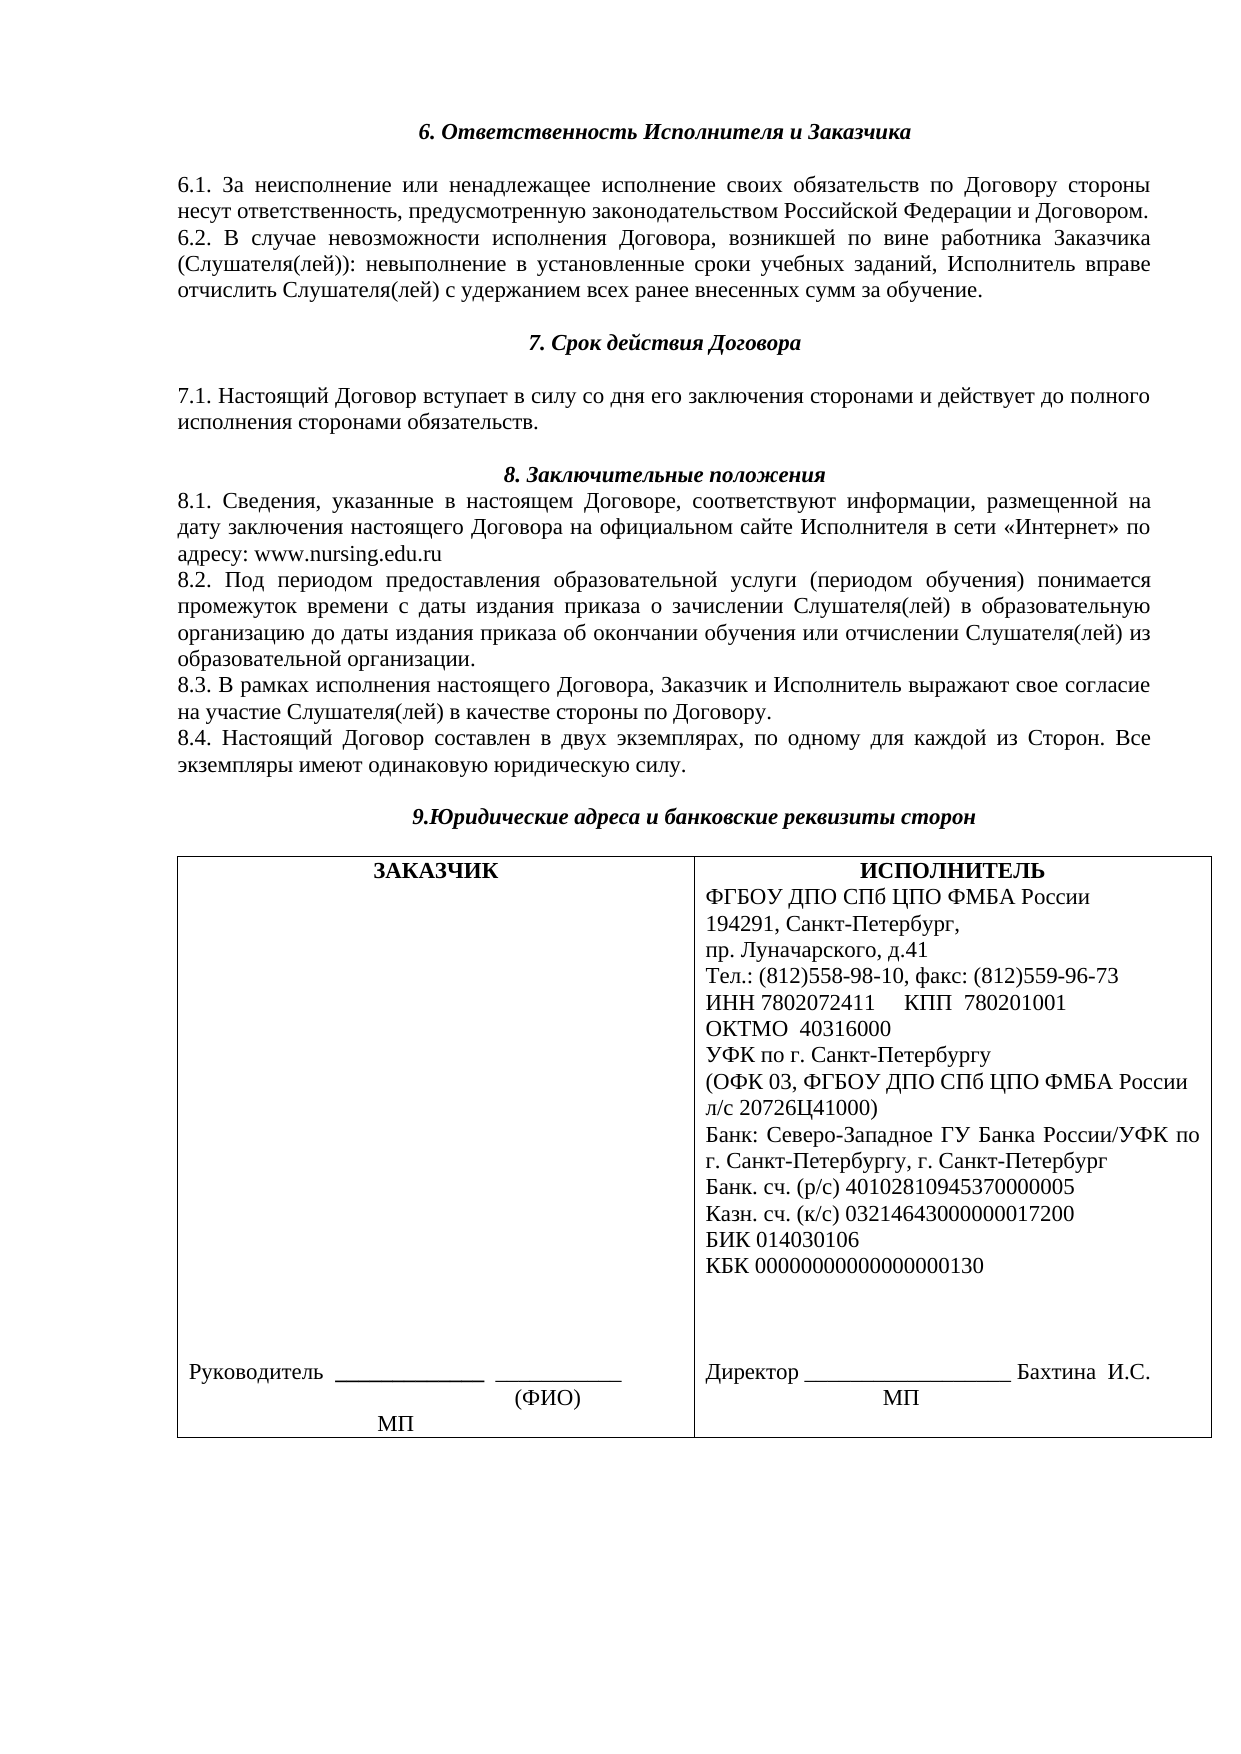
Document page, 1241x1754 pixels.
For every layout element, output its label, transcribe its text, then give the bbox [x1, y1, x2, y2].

text 6.2. В случае невозможности исполнения Договора, возникшей по вине работника Заказчика (Слушателя(лей)): невыполнение в установленные сроки учебных заданий, Исполнитель вправе отчислить Слушателя(лей) с удержанием всех ранее внесенных сумм за обучение. [177, 223, 1152, 303]
text 7.1. Настоящий Договор вступает в силу со дня его заключения сторонами и действует до полного исполнения сторонами обязательств. [177, 382, 1152, 434]
text 9.Юридические адреса и банковские реквизиты сторон [236, 803, 1152, 830]
text 7. Срок действия Договора [177, 329, 1152, 355]
text 6. Ответственность Исполнителя и Заказчика [177, 118, 1152, 144]
text 8. Заключительные положения [177, 461, 1152, 487]
text 8.3. В рамках исполнения настоящего Договора, Заказчик и Исполнитель выражают свое согласие на участие Слушателя(лей) в качестве стороны по Договору. [177, 672, 1152, 724]
text 8.1. Сведения, указанные в настоящем Договоре, соответствуют информации, размещенной на дату заключения настоящего Договора на официальном сайте Исполнителя в сети «Интернет» по адресу: www.nursing.edu.ru [177, 487, 1152, 566]
text 6.1. За неисполнение или ненадлежащее исполнение своих обязательств по Договору стороны несут ответственность, предусмотренную законодательством Российской Федерации и Договором. [177, 171, 1152, 223]
text 8.2. Под периодом предоставления образовательной услуги (периодом обучения) понимается промежуток времени с даты издания приказа о зачислении Слушателя(лей) в образовательную организацию до даты издания приказа об окончании обучения или отчислении Слушателя(лей) из образовательной организации. [177, 566, 1152, 672]
text 8.4. Настоящий Договор составлен в двух экземплярах, по одному для каждой из Сторон. Все экземпляры имеют одинаковую юридическую силу. [177, 724, 1152, 777]
table_header ИСПОЛНИТЕЛЬ ФГБОУ ДПО СПб ЦПО ФМБА России 194291, Санкт-Петербург, пр. Луначарского, д.41 Тел.: (812)558-98-10, факс: (812)559-96-73 ИНН 7802072411 КПП 780201001 ОКТМО 40316000 УФК по г. Санкт-Петербургу (ОФК 03, ФГБОУ ДПО СПб ЦПО ФМБА России л/с 20726Ц41000) Банк: Северо-Западное ГУ Банка России/УФК по г. Санкт-Петербургу, г. Санкт-Петербург Банк. сч. (р/с) 40102810945370000005 Казн. сч. (к/с) 03214643000000017200 БИК 014030106 КБК 00000000000000000130 Директор __________________ Бахтина И.С. МП [695, 857, 1211, 1437]
table_header ЗАКАЗЧИК Руководитель _____________ ___________ (ФИО) МП [178, 857, 694, 1437]
